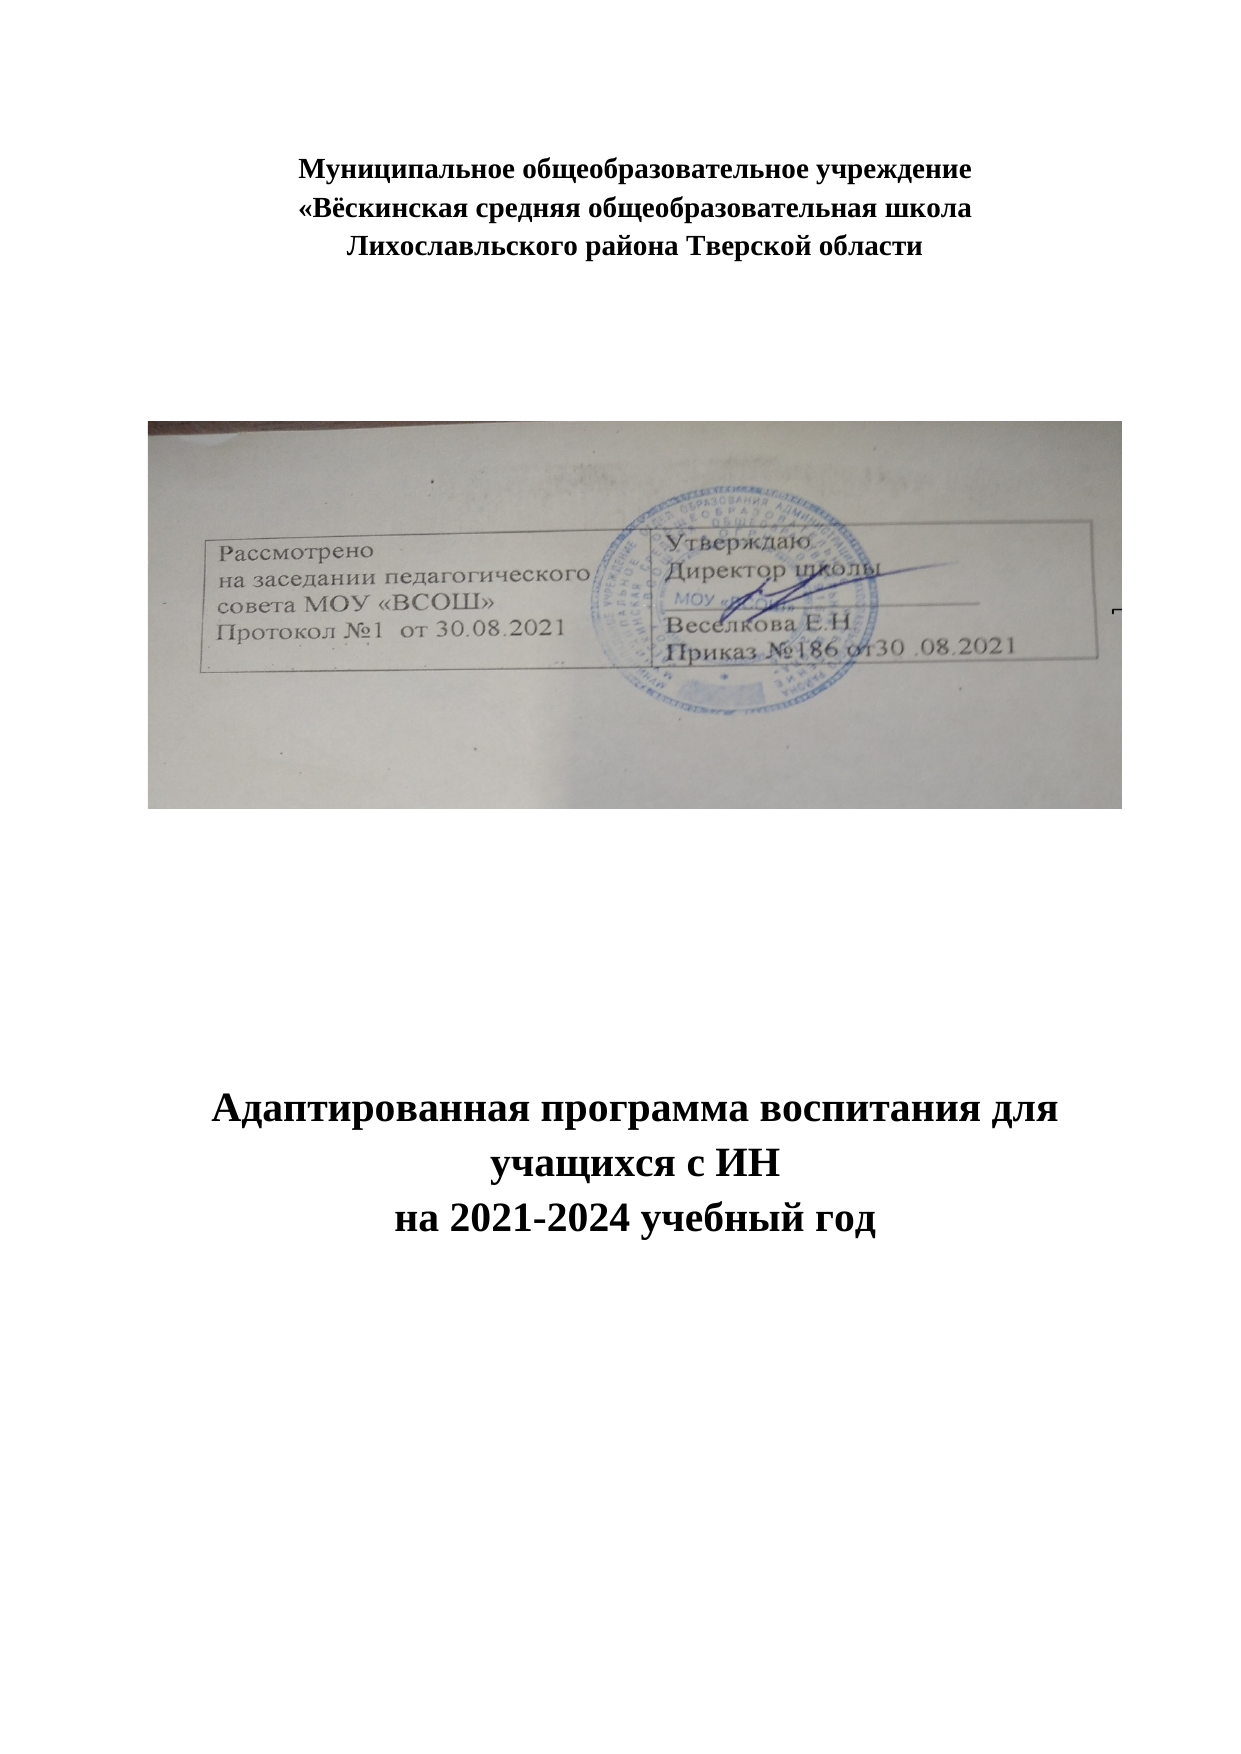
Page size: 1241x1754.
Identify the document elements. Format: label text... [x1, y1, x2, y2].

text Лихославльского района Тверской области [118, 228, 1152, 262]
text на 2021-2024 учебный год [118, 1192, 1152, 1240]
picture [147, 421, 1122, 809]
text Муниципальное общеобразовательное учреждение [118, 151, 1152, 185]
text «Вёскинская средняя общеобразовательная школа [118, 190, 1152, 223]
text Адаптированная программа воспитания для учащихся с ИН [118, 1082, 1152, 1185]
